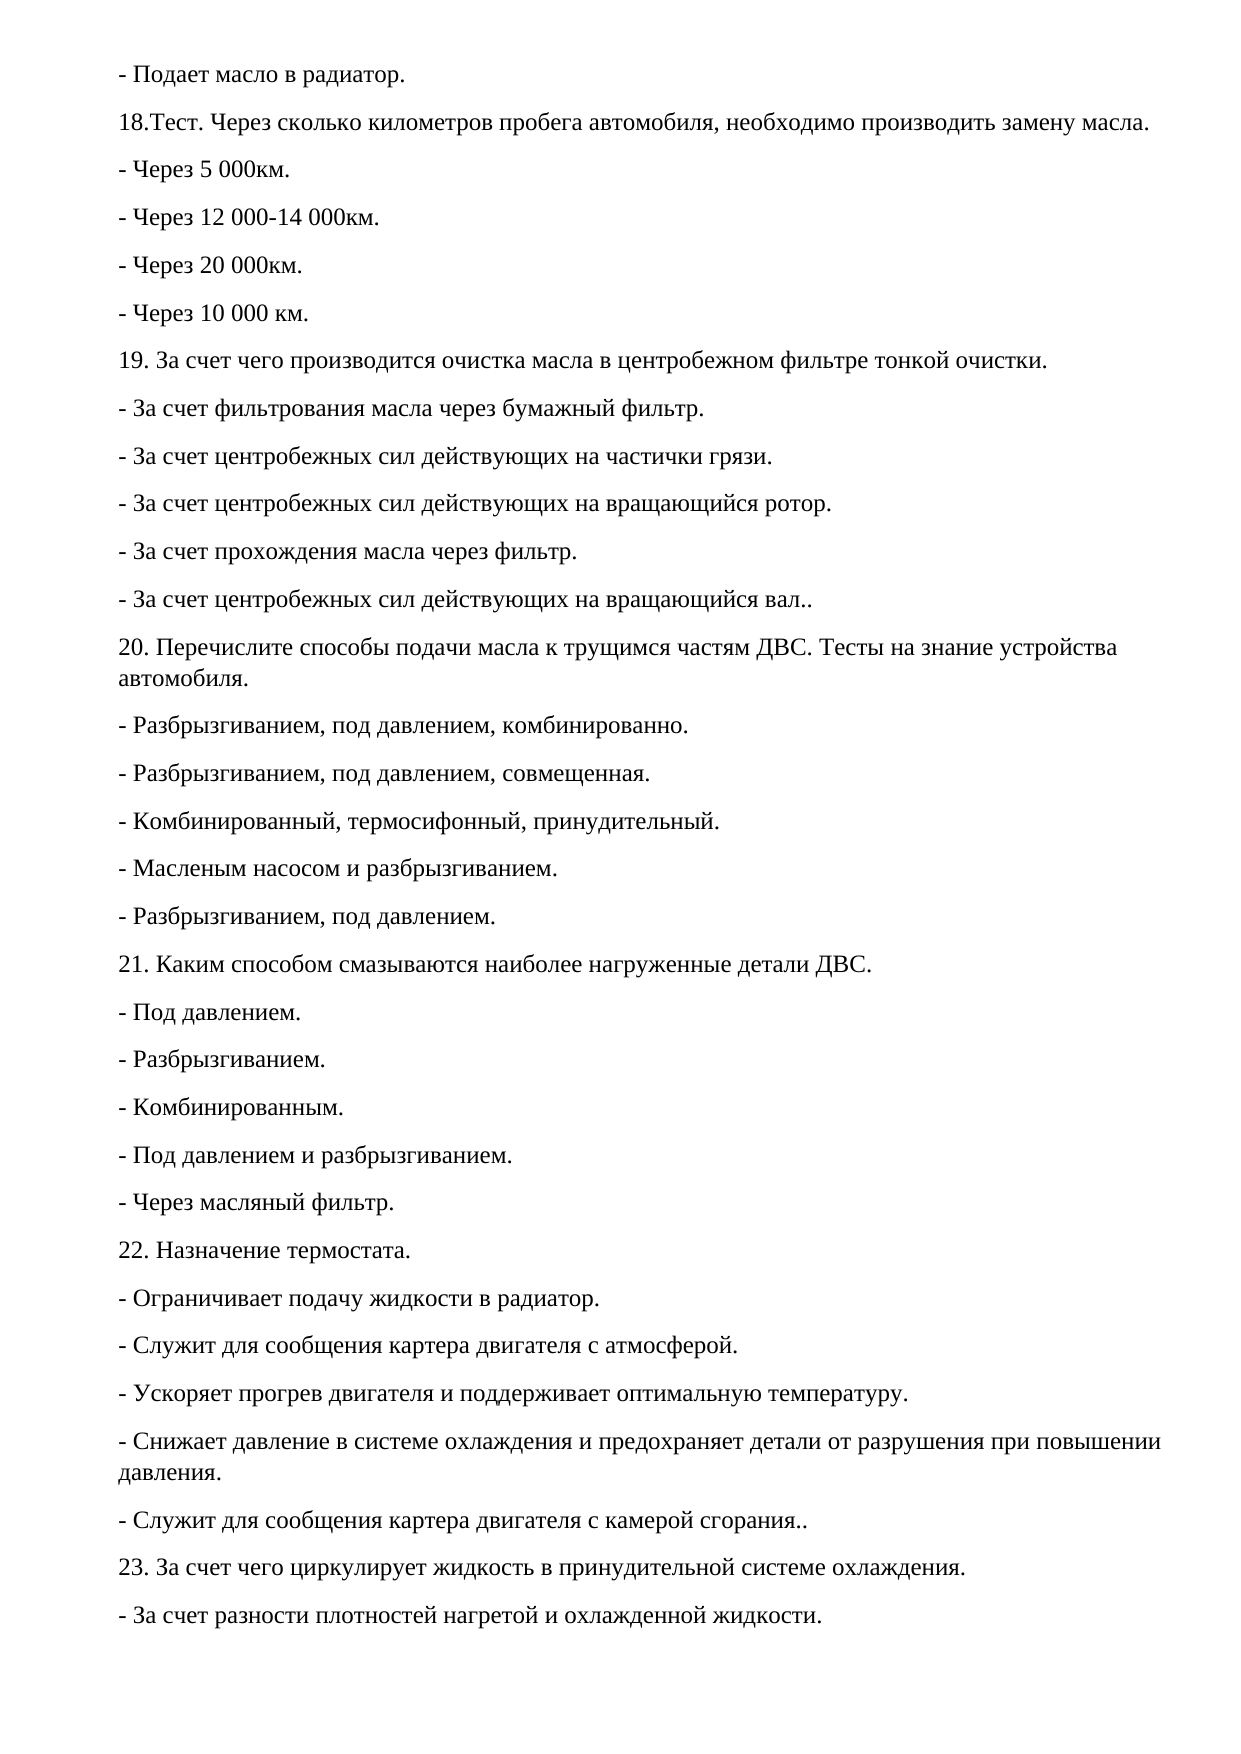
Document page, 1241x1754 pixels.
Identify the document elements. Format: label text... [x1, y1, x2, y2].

text - За счет разности плотностей нагретой и охлажденной жидкости. [118, 1600, 1181, 1629]
text 22. Назначение термостата. [118, 1235, 1181, 1264]
text 18.Тест. Через сколько километров пробега автомобиля, необходимо производить замену масла. [118, 107, 1181, 136]
text - Комбинированный, термосифонный, принудительный. [118, 806, 1181, 834]
text - Снижает давление в системе охлаждения и предохраняет детали от разрушения при повышении давления. [118, 1426, 1181, 1486]
text 23. За счет чего циркулирует жидкость в принудительной системе охлаждения. [118, 1552, 1181, 1581]
text - Под давлением и разбрызгиванием. [118, 1140, 1181, 1168]
text - Через 10 000 км. [118, 298, 1181, 326]
text - За счет центробежных сил действующих на частички грязи. [118, 441, 1181, 469]
text 20. Перечислите способы подачи масла к трущимся частям ДВС. Тесты на знание устройства автомобиля. [118, 632, 1181, 691]
text - Через масляный фильтр. [118, 1187, 1181, 1216]
text 19. За счет чего производится очистка масла в центробежном фильтре тонкой очистки. [118, 345, 1181, 374]
text - Ускоряет прогрев двигателя и поддерживает оптимальную температуру. [118, 1378, 1181, 1407]
text - Через 20 000км. [118, 250, 1181, 279]
text - Служит для сообщения картера двигателя с камерой сгорания.. [118, 1505, 1181, 1533]
text - Через 12 000-14 000км. [118, 202, 1181, 231]
text - Подает масло в радиатор. [118, 59, 1181, 88]
text - За счет центробежных сил действующих на вращающийся вал.. [118, 584, 1181, 613]
text - Разбрызгиванием. [118, 1044, 1181, 1073]
text - Комбинированным. [118, 1092, 1181, 1121]
text 21. Каким способом смазываются наиболее нагруженные детали ДВС. [118, 949, 1181, 978]
text - Ограничивает подачу жидкости в радиатор. [118, 1283, 1181, 1312]
text - За счет центробежных сил действующих на вращающийся ротор. [118, 488, 1181, 517]
text - Разбрызгиванием, под давлением, совмещенная. [118, 758, 1181, 787]
text - Под давлением. [118, 997, 1181, 1025]
text - За счет прохождения масла через фильтр. [118, 536, 1181, 565]
text - Служит для сообщения картера двигателя с атмосферой. [118, 1331, 1181, 1359]
text - Через 5 000км. [118, 154, 1181, 183]
text - Разбрызгиванием, под давлением, комбинированно. [118, 710, 1181, 739]
text - За счет фильтрования масла через бумажный фильтр. [118, 393, 1181, 422]
text - Разбрызгиванием, под давлением. [118, 901, 1181, 930]
text - Масленым насосом и разбрызгиванием. [118, 853, 1181, 882]
